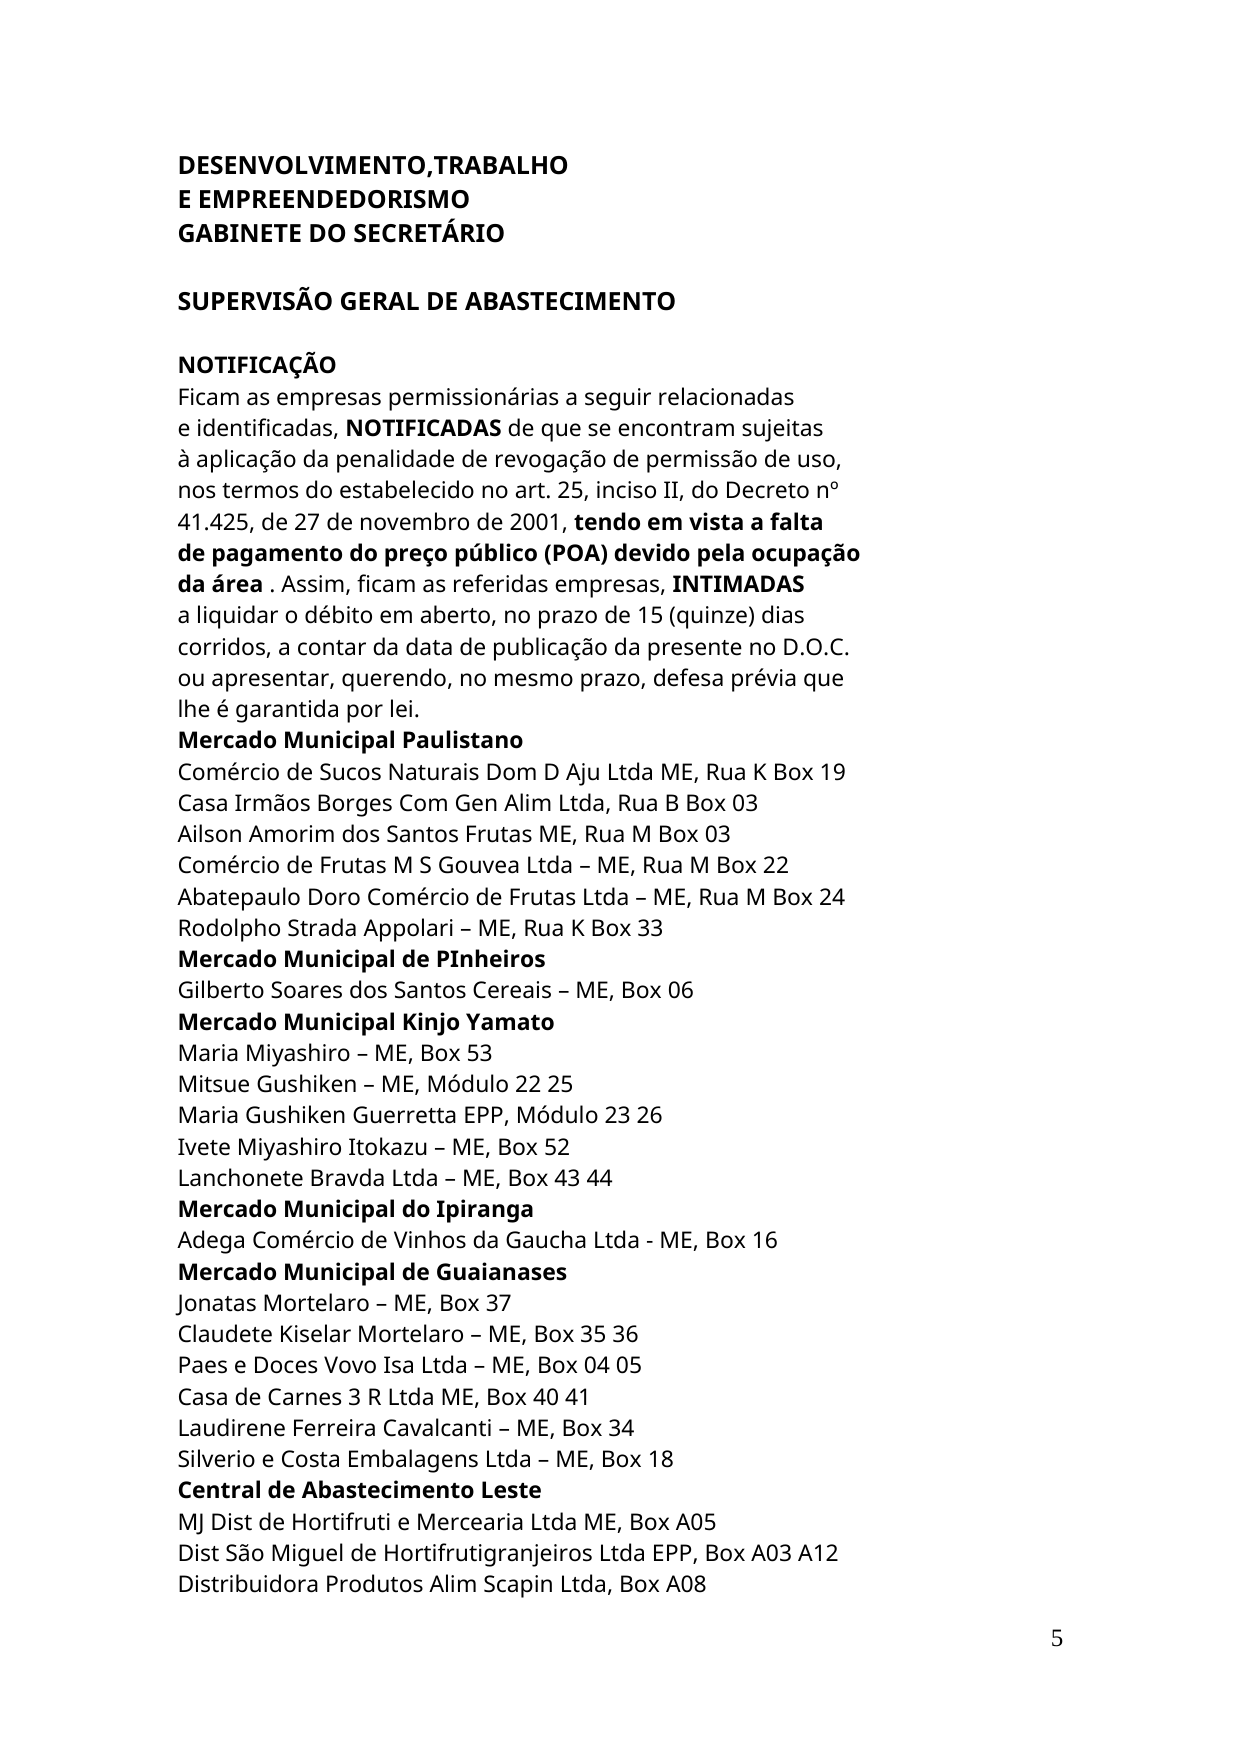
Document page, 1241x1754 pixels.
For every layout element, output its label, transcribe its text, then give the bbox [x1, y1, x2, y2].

text Comércio de Frutas M S Gouvea Ltda – ME, Rua M Box 22 [177, 849, 1063, 880]
text Mercado Municipal do Ipiranga [177, 1193, 1063, 1224]
text Paes e Doces Vovo Isa Ltda – ME, Box 04 05 [177, 1349, 1063, 1380]
text Ailson Amorim dos Santos Frutas ME, Rua M Box 03 [177, 818, 1063, 849]
text Maria Miyashiro – ME, Box 53 [177, 1037, 1063, 1068]
text Mercado Municipal de PInheiros [177, 943, 1063, 974]
text NOTIFICAÇÃO [177, 349, 1063, 380]
text nos termos do estabelecido no art. 25, inciso II, do Decreto nº [177, 474, 1063, 505]
text à aplicação da penalidade de revogação de permissão de uso, [177, 443, 1063, 474]
text Mercado Municipal Kinjo Yamato [177, 1005, 1063, 1037]
text Comércio de Sucos Naturais Dom D Aju Ltda ME, Rua K Box 19 [177, 755, 1063, 787]
text Laudirene Ferreira Cavalcanti – ME, Box 34 [177, 1412, 1063, 1443]
text Silverio e Costa Embalagens Ltda – ME, Box 18 [177, 1443, 1063, 1474]
text corridos, a contar da data de publicação da presente no D.O.C. [177, 630, 1063, 662]
text Jonatas Mortelaro – ME, Box 37 [177, 1287, 1063, 1318]
text Rodolpho Strada Appolari – ME, Rua K Box 33 [177, 912, 1063, 943]
text Distribuidora Produtos Alim Scapin Ltda, Box A08 [177, 1568, 1063, 1599]
text Ivete Miyashiro Itokazu – ME, Box 52 [177, 1130, 1063, 1162]
text a liquidar o débito em aberto, no prazo de 15 (quinze) dias [177, 599, 1063, 630]
text da área . Assim, ficam as referidas empresas, INTIMADAS [177, 568, 1063, 599]
text Adega Comércio de Vinhos da Gaucha Ltda - ME, Box 16 [177, 1224, 1063, 1255]
text DESENVOLVIMENTO,TRABALHO [177, 148, 1063, 182]
text Central de Abastecimento Leste [177, 1474, 1063, 1505]
text E EMPREENDEDORISMO [177, 182, 1063, 216]
text e identificadas, NOTIFICADAS de que se encontram sujeitas [177, 412, 1063, 443]
text Gilberto Soares dos Santos Cereais – ME, Box 06 [177, 974, 1063, 1005]
text Abatepaulo Doro Comércio de Frutas Ltda – ME, Rua M Box 24 [177, 880, 1063, 912]
text Casa de Carnes 3 R Ltda ME, Box 40 41 [177, 1380, 1063, 1412]
text Mercado Municipal Paulistano [177, 724, 1063, 755]
text Casa Irmãos Borges Com Gen Alim Ltda, Rua B Box 03 [177, 787, 1063, 818]
text GABINETE DO SECRETÁRIO [177, 216, 1063, 250]
text ou apresentar, querendo, no mesmo prazo, defesa prévia que [177, 662, 1063, 693]
text 41.425, de 27 de novembro de 2001, tendo em vista a falta [177, 505, 1063, 537]
text de pagamento do preço público (POA) devido pela ocupação [177, 537, 1063, 568]
text Ficam as empresas permissionárias a seguir relacionadas [177, 380, 1063, 412]
text Lanchonete Bravda Ltda – ME, Box 43 44 [177, 1162, 1063, 1193]
text Maria Gushiken Guerretta EPP, Módulo 23 26 [177, 1099, 1063, 1130]
text lhe é garantida por lei. [177, 693, 1063, 724]
text Claudete Kiselar Mortelaro – ME, Box 35 36 [177, 1318, 1063, 1349]
text Dist São Miguel de Hortifrutigranjeiros Ltda EPP, Box A03 A12 [177, 1537, 1063, 1568]
text SUPERVISÃO GERAL DE ABASTECIMENTO [177, 284, 1063, 318]
text MJ Dist de Hortifruti e Mercearia Ltda ME, Box A05 [177, 1505, 1063, 1537]
text Mercado Municipal de Guaianases [177, 1255, 1063, 1287]
text Mitsue Gushiken – ME, Módulo 22 25 [177, 1068, 1063, 1099]
